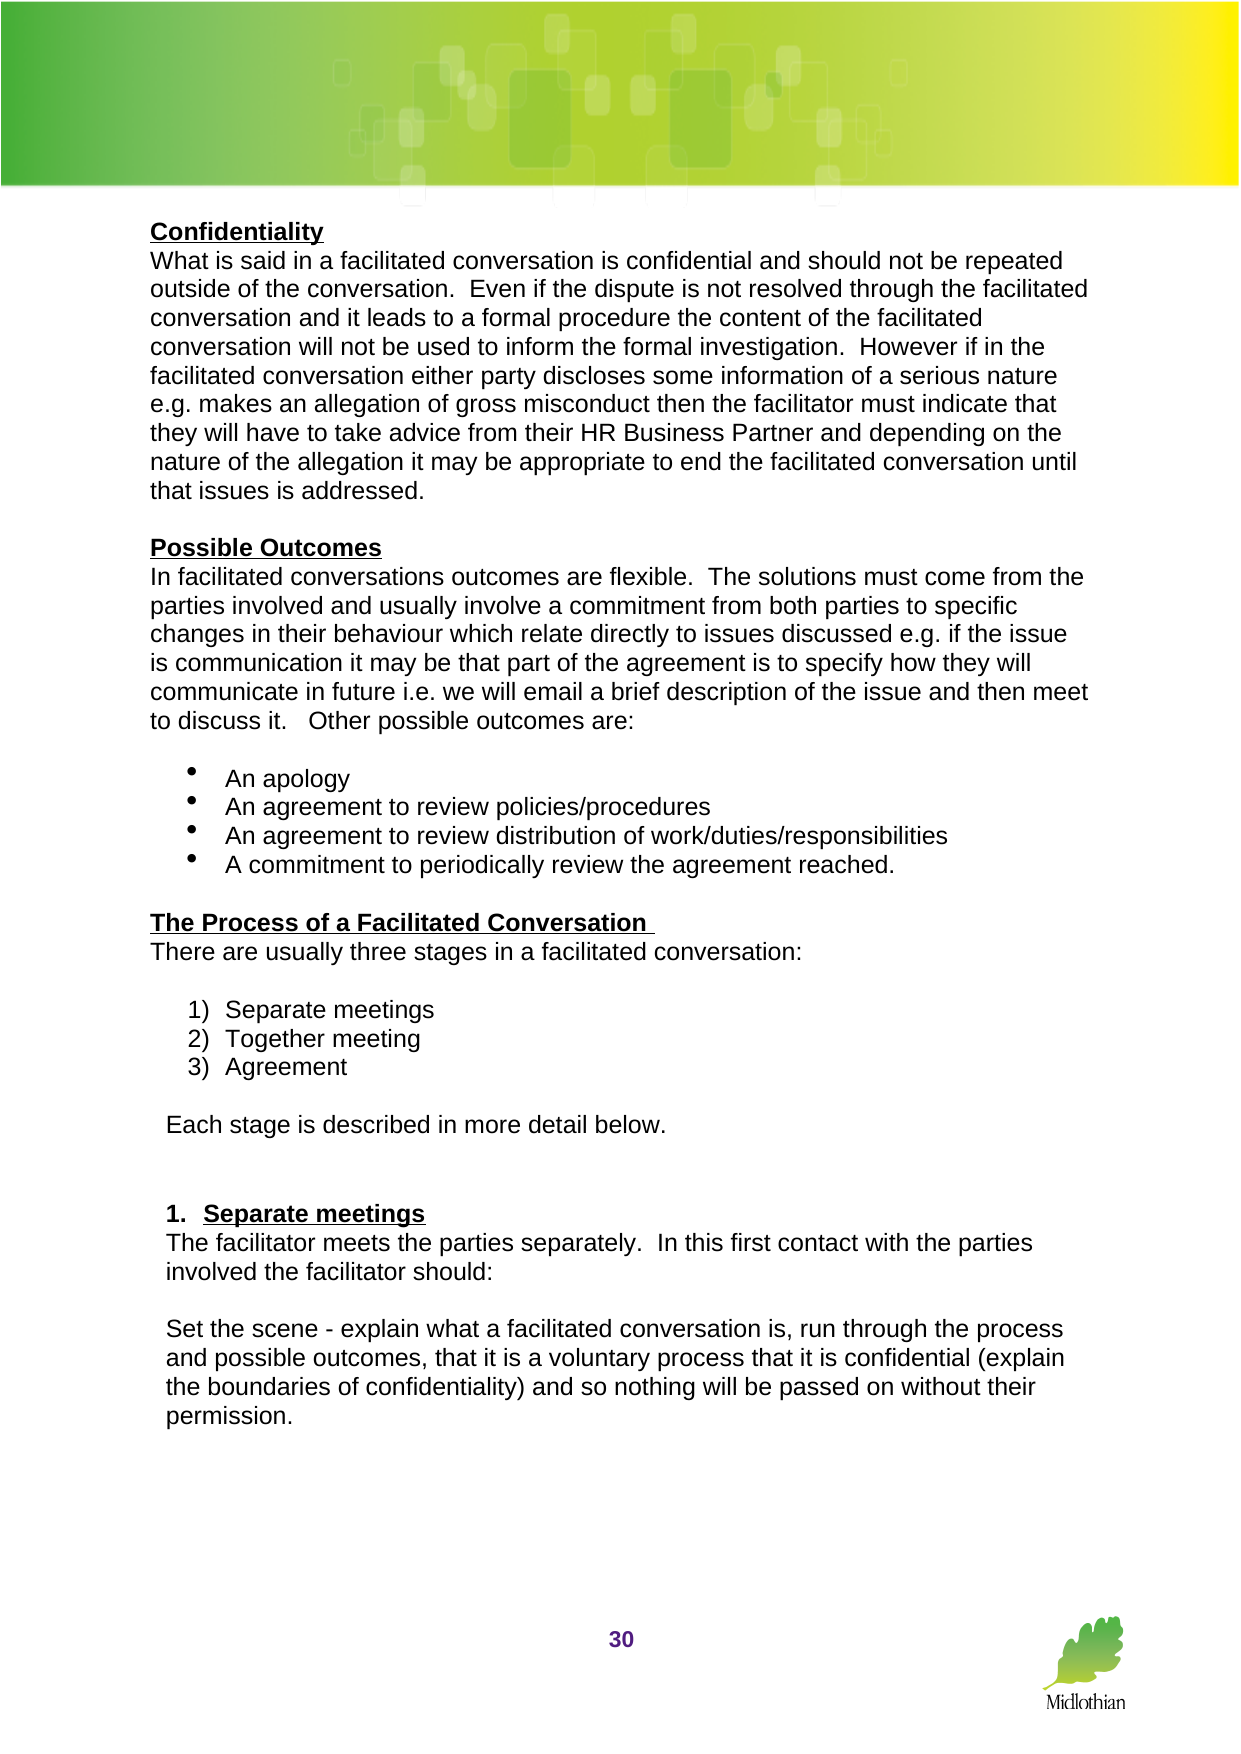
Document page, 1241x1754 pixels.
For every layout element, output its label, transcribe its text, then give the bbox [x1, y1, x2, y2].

list Together meeting [187, 1023, 1093, 1052]
text Each stage is described in more detail below. [166, 1110, 1093, 1139]
text There are usually three stages in a facilitated conversation: [150, 937, 1093, 966]
subtitle Confidentiality [150, 193, 1093, 246]
list An apology [187, 763, 1093, 792]
list A commitment to periodically review the agreement reached. [187, 850, 1093, 879]
list An agreement to review distribution of work/duties/responsibilities [187, 821, 1093, 850]
list Agreement [187, 1052, 1093, 1081]
picture [0, 1, 1238, 207]
list Separate meetings [187, 995, 1093, 1023]
text In facilitated conversations outcomes are flexible. The solutions must come from the parties involved and usually involve a commitment from both parties to specific changes in their behaviour which relate directly to issues discussed e.g. if the issue is communication it may be that part of the agreement is to specify how they will communicate in future i.e. we will email a brief description of the issue and then meet to discuss it. Other possible outcomes are: [150, 562, 1093, 734]
list An agreement to review policies/procedures [187, 792, 1093, 821]
subtitle Possible Outcomes [150, 533, 1093, 562]
text What is said in a facilitated conversation is confidential and should not be repeated outside of the conversation. Even if the dispute is not resolved through the facilitated conversation and it leads to a formal procedure the content of the facilitated conversation will not be used to inform the formal investigation. However if in the facilitated conversation either party discloses some information of a serious nature e.g. makes an allegation of gross misconduct then the facilitator must indicate that they will have to take advice from their HR Business Partner and depending on the nature of the allegation it may be appropriate to end the facilitated conversation until that issues is addressed. [150, 246, 1093, 504]
list Separate meetings [166, 1199, 1093, 1228]
subtitle The Process of a Facilitated Conversation [150, 908, 1093, 937]
text The facilitator meets the parties separately. In this first contact with the parties involved the facilitator should: [166, 1228, 1093, 1285]
text Set the scene - explain what a facilitated conversation is, run through the process and possible outcomes, that it is a voluntary process that it is confidential (explain the boundaries of confidentiality) and so nothing will be passed on without their permission. [166, 1314, 1093, 1429]
picture [1042, 1616, 1125, 1707]
